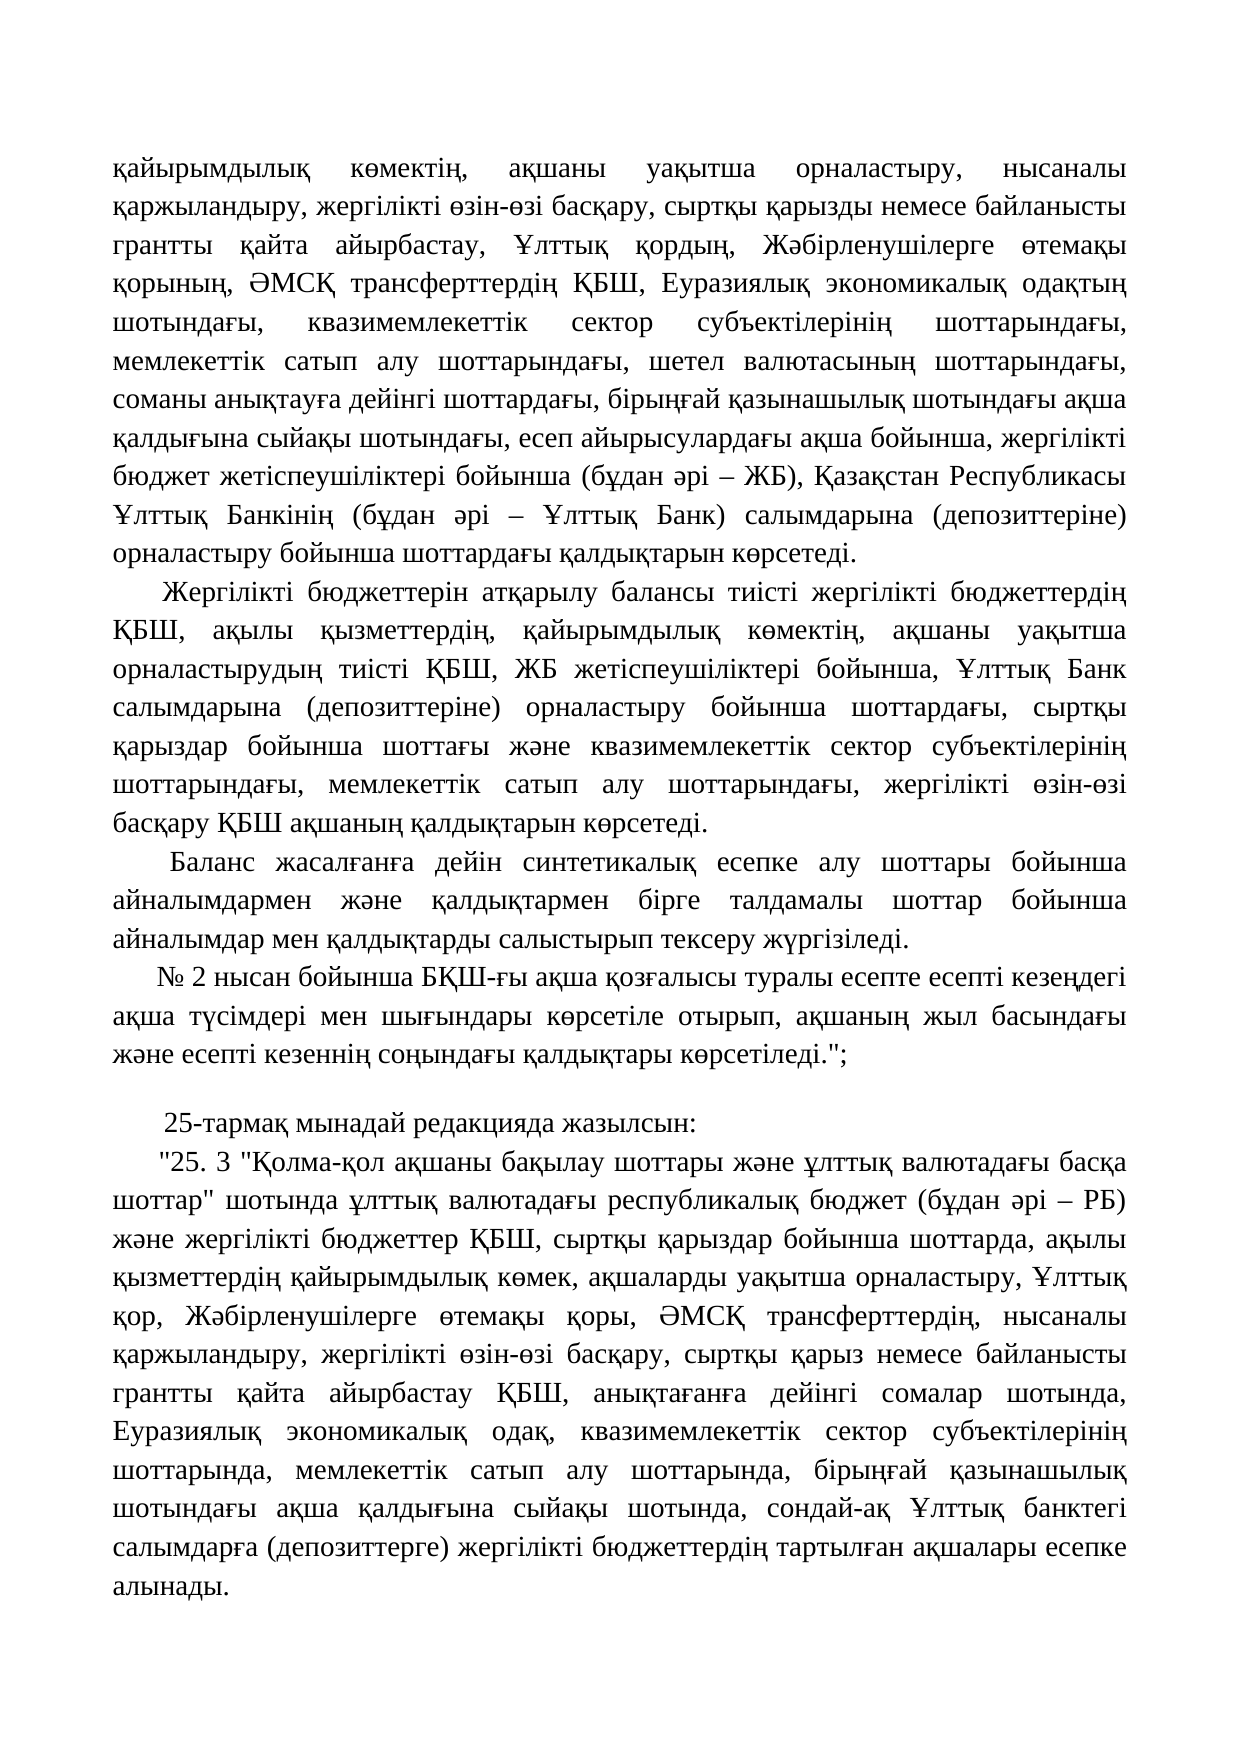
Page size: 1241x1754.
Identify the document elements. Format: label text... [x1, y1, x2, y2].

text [112, 150, 1128, 569]
text "25. 3 "Қолма-қол ақшаны бақылау шоттары және ұлттық валютадағы басқа шоттар" шотында ұлттық валютадағы республикалық бюджет (бұдан әрі – РБ) және жергілікті бюджеттер ҚБШ, сыртқы қарыздар бойынша шоттарда, ақылы қызметтердің қайырымдылық көмек, ақшаларды уақытша орналастыру, Ұлттық қор, Жәбірленушілерге өтемақы қоры, ӘМСҚ трансферттердің, нысаналы қаржыландыру, жергілікті өзін-өзі басқару, сыртқы қарыз немесе байланысты грантты қайта айырбастау ҚБШ, анықтағанға дейінгі сомалар шотында, Еуразиялық экономикалық одақ, квазимемлекеттік сектор субъектілерінің шоттарында, мемлекеттік сатып алу шоттарында, бірыңғай қазынашылық шотындағы ақша қалдығына сыйақы шотында, сондай-ақ Ұлттық банктегі салымдарға (депозиттерге) жергілікті бюджеттердің тартылған ақшалары есепке алынады. [112, 1144, 1128, 1601]
text Жергілікті бюджеттерін атқарылу балансы тиісті жергілікті бюджеттердің ҚБШ, ақылы қызметтердің, қайырымдылық көмектің, ақшаны уақытша орналастырудың тиісті ҚБШ, ЖБ жетіспеушіліктері бойынша, Ұлттық Банк салымдарына (депозиттеріне) орналастыру бойынша шоттардағы, сыртқы қарыздар бойынша шоттағы және квазимемлекеттік сектор субъектілерінің шоттарындағы, мемлекеттік сатып алу шоттарындағы, жергілікті өзін-өзі басқару ҚБШ ақшаның қалдықтарын көрсетеді. [112, 574, 1128, 839]
text № 2 нысан бойынша БҚШ-ғы ақша қозғалысы туралы есепте есепті кезеңдегі ақша түсімдері мен шығындары көрсетіле отырып, ақшаның жыл басындағы және есепті кезеннің соңындағы қалдықтары көрсетіледі."; [112, 959, 1128, 1070]
text Баланс жасалғанға дейін синтетикалық есепке алу шоттары бойынша айналымдармен және қалдықтармен бірге талдамалы шоттар бойынша айналымдар мен қалдықтарды салыстырып тексеру жүргізіледі. [112, 844, 1128, 954]
text 25-тармақ мынадай редакцияда жазылсын: [112, 1105, 1128, 1139]
